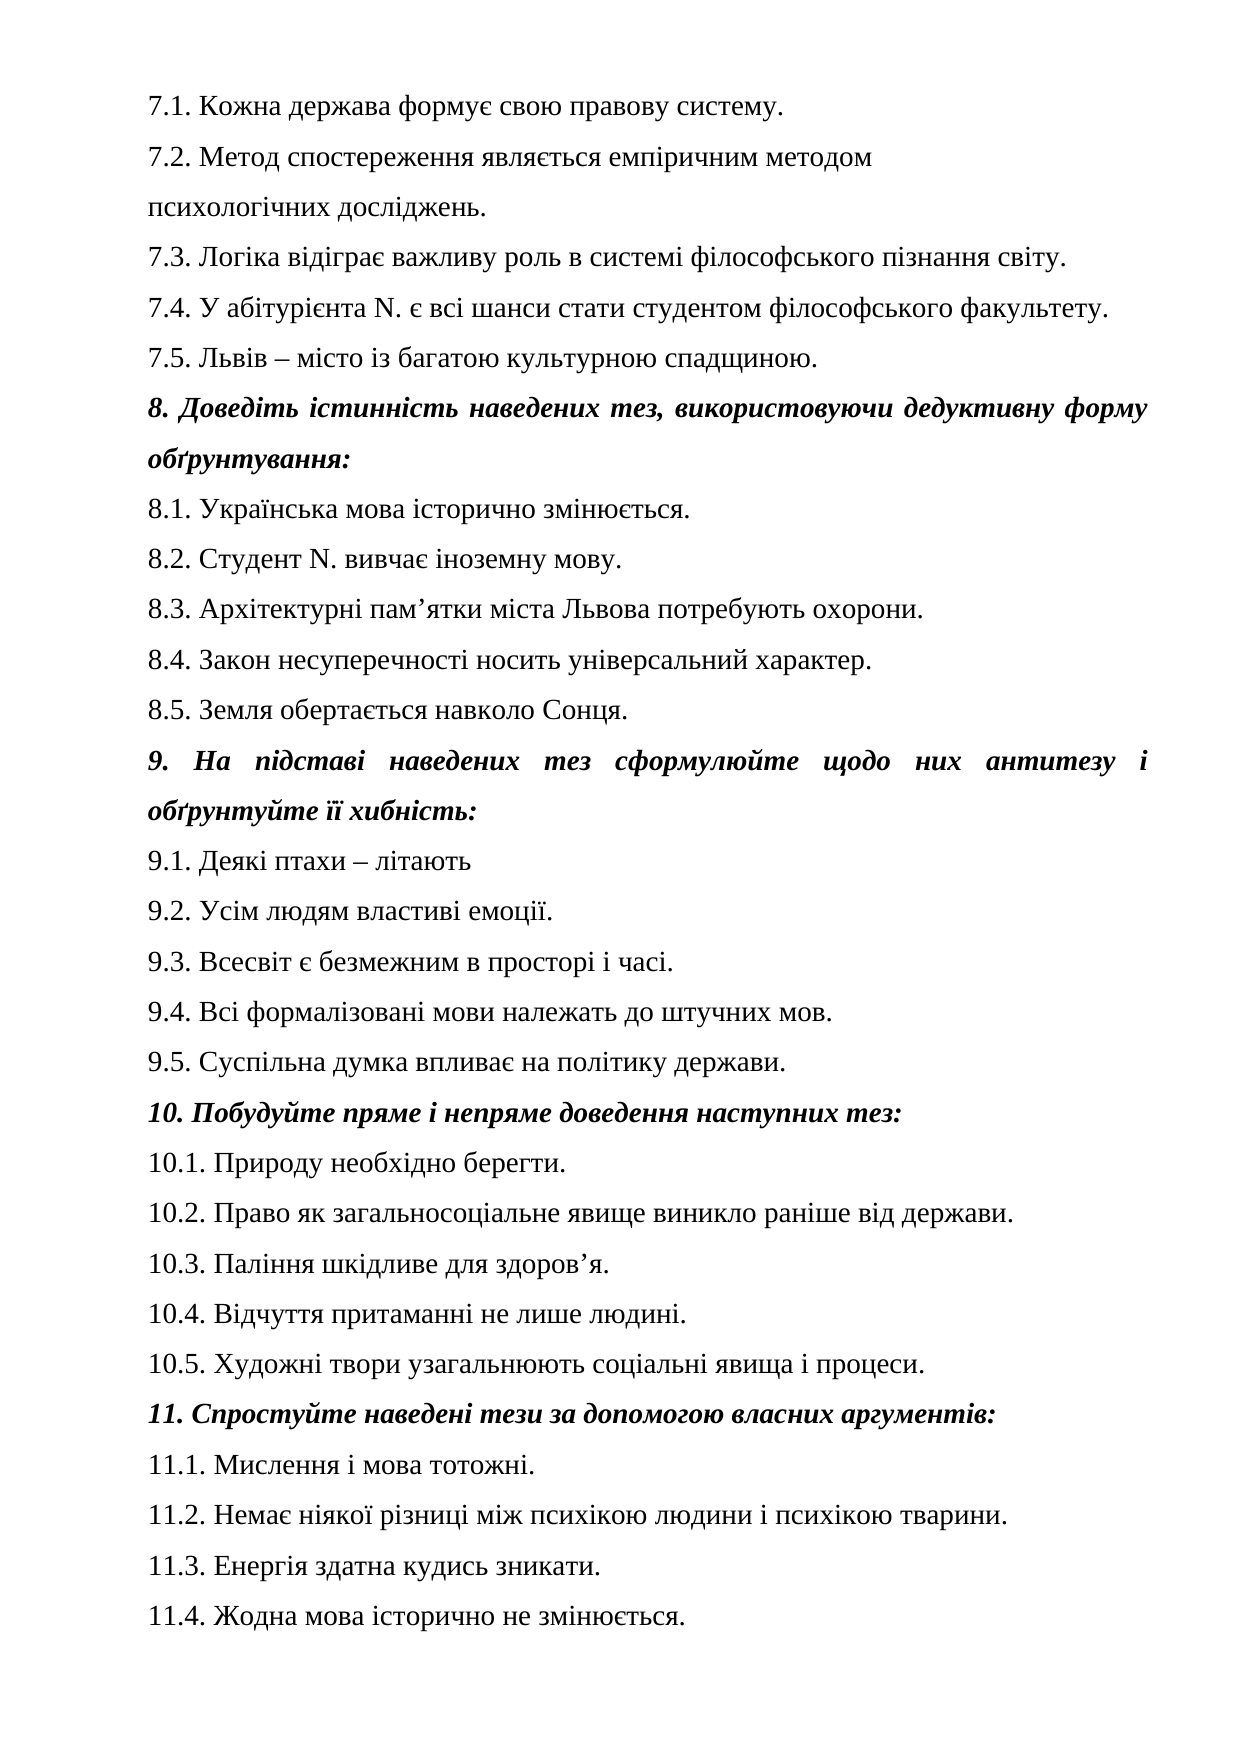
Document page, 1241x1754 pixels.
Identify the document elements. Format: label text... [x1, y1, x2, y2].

text 7.4. У абітурієнта N. є всі шанси стати студентом філософського факультету. [148, 290, 1152, 323]
text 8.4. Закон несуперечності носить універсальний характер. [148, 642, 1152, 676]
text 8.2. Студент N. вивчає іноземну мову. [148, 541, 1152, 575]
text 10.4. Відчуття притаманні не лише людині. [148, 1296, 1152, 1329]
text 7.1. Кожна держава формує свою правову систему. [148, 88, 1152, 122]
text 11.2. Немає ніякої різниці між психікою людини і психікою тварини. [148, 1497, 1152, 1531]
text 9.1. Деякі птахи – літають [148, 843, 1152, 877]
text 10.1. Природу необхідно берегти. [148, 1145, 1152, 1179]
text 9.3. Всесвіт є безмежним в просторі і часі. [148, 944, 1152, 977]
text 10. Побудуйте пряме і непряме доведення наступних тез: [148, 1095, 1152, 1128]
text 7.3. Логіка відіграє важливу роль в системі філософського пізнання світу. [148, 239, 1152, 273]
text 11. Спростуйте наведені тези за допомогою власних аргументів: [148, 1397, 1152, 1430]
text 8.3. Архітектурні пам’ятки міста Львова потребують охорони. [148, 592, 1152, 625]
text 11.1. Мислення і мова тотожні. [148, 1447, 1152, 1481]
text 11.4. Жодна мова історично не змінюється. [148, 1598, 1152, 1631]
text 10.2. Право як загальносоціальне явище виникло раніше від держави. [148, 1195, 1152, 1229]
text 9.4. Всі формалізовані мови належать до штучних мов. [148, 994, 1152, 1028]
text 8.1. Українська мова історично змінюється. [148, 491, 1152, 524]
text 7.2. Метод спостереження являється емпіричним методом [148, 139, 1152, 172]
text 9. На підставі наведених тез сформулюйте щодо них антитезу і обґрунтуйте її хибність: [148, 743, 1152, 826]
text 10.5. Художні твори узагальнюють соціальні явища і процеси. [148, 1346, 1152, 1380]
text 9.2. Усім людям властиві емоції. [148, 893, 1152, 927]
text 10.3. Паління шкідливе для здоров’я. [148, 1246, 1152, 1279]
text 9.5. Суспільна думка впливає на політику держави. [148, 1044, 1152, 1078]
text 8. Доведіть істинність наведених тез, використовуючи дедуктивну форму обґрунтування: [148, 390, 1152, 474]
text 7.5. Львів – місто із багатою культурною спадщиною. [148, 340, 1152, 374]
text психологічних досліджень. [148, 189, 1152, 223]
text 8.5. Земля обертається навколо Сонця. [148, 692, 1152, 726]
text 11.3. Енергія здатна кудись зникати. [148, 1548, 1152, 1581]
